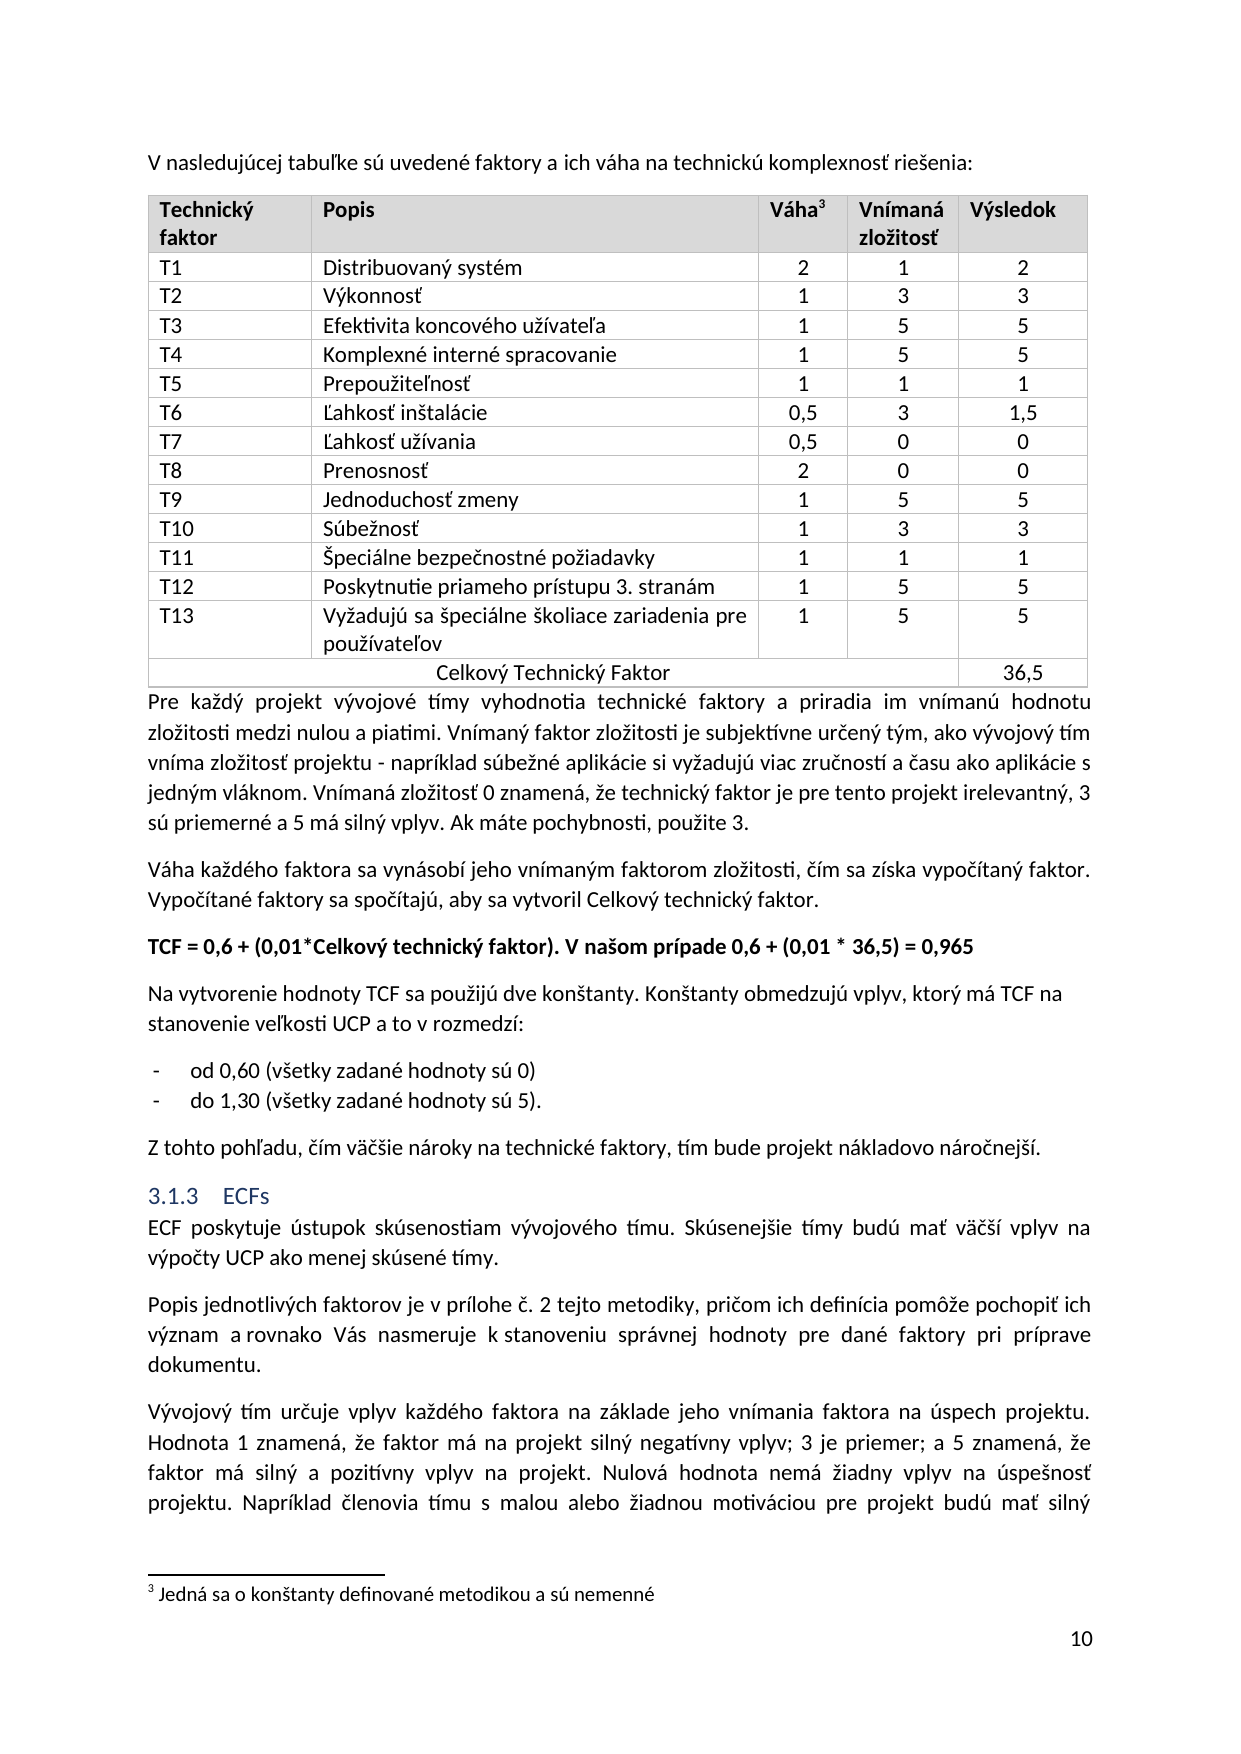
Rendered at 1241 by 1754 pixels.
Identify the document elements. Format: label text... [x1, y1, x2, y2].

table_cell 0,5 [759, 427, 847, 455]
table_cell 1 [848, 253, 958, 281]
table_header Výsledok [959, 196, 1087, 252]
table_cell 1 [759, 340, 847, 368]
table_cell 1 [759, 311, 847, 339]
table_cell 5 [959, 601, 1087, 657]
table_cell 1 [759, 282, 847, 310]
table_header Popis [312, 196, 758, 252]
table_cell 3 [848, 514, 958, 542]
text Váha každého faktora sa vynásobí jeho vnímaným faktorom zložitosti, čím sa získa vypočítaný faktor. Vypočítané faktory sa spočítajú, aby sa vytvoril Celkový technický faktor. [148, 855, 1093, 913]
text V nasledujúcej tabuľke sú uvedené faktory a ich váha na technickú komplexnosť riešenia: [148, 148, 1093, 176]
table_cell Prenosnosť [312, 456, 758, 484]
table_cell 3 [959, 282, 1087, 310]
table_cell 2 [759, 253, 847, 281]
table_cell 5 [848, 340, 958, 368]
table_cell 3 [848, 398, 958, 426]
table_cell 2 [959, 253, 1087, 281]
table_cell 1 [848, 369, 958, 397]
table_cell 1 [759, 601, 847, 657]
table_cell T11 [149, 543, 311, 571]
table_cell 0 [959, 456, 1087, 484]
table_cell T12 [149, 572, 311, 600]
table_cell 1 [848, 543, 958, 571]
text TCF = 0,6 + (0,01*Celkový technický faktor). V našom prípade 0,6 + (0,01 * 36,5) = 0,965 [148, 932, 1093, 960]
table_cell Jednoduchosť zmeny [312, 485, 758, 513]
table_cell T1 [149, 253, 311, 281]
table_cell T3 [149, 311, 311, 339]
table_cell T10 [149, 514, 311, 542]
table_cell T7 [149, 427, 311, 455]
table_cell 3 [848, 282, 958, 310]
table_cell 3 [959, 514, 1087, 542]
table_cell 0 [848, 456, 958, 484]
list od 0,60 (všetky zadané hodnoty sú 0) [153, 1056, 1093, 1084]
table_cell 1,5 [959, 398, 1087, 426]
table_cell Ľahkosť užívania [312, 427, 758, 455]
table_cell 1 [759, 572, 847, 600]
text Na vytvorenie hodnoty TCF sa použijú dve konštanty. Konštanty obmedzujú vplyv, ktorý má TCF na stanovenie veľkosti UCP a to v rozmedzí: [148, 979, 1093, 1037]
table_cell Komplexné interné spracovanie [312, 340, 758, 368]
table_cell 0 [848, 427, 958, 455]
table_cell 0 [959, 427, 1087, 455]
text Popis jednotlivých faktorov je v prílohe č. 2 tejto metodiky, pričom ich definícia pomôže pochopiť ich význam a rovnako Vás nasmeruje k stanoveniu správnej hodnoty pre dané faktory pri príprave dokumentu. [148, 1290, 1093, 1379]
text ECF poskytuje ústupok skúsenostiam vývojového tímu. Skúsenejšie tímy budú mať väčší vplyv na výpočty UCP ako menej skúsené tímy. [148, 1213, 1093, 1271]
table_cell 2 [759, 456, 847, 484]
table_header Vnímaná zložitosť [848, 196, 958, 252]
list do 1,30 (všetky zadané hodnoty sú 5). [153, 1086, 1093, 1114]
table_cell 5 [848, 485, 958, 513]
table_cell 1 [759, 514, 847, 542]
table_cell 1 [959, 543, 1087, 571]
table_cell Efektivita koncového užívateľa [312, 311, 758, 339]
table_cell 1 [759, 369, 847, 397]
table_cell Distribuovaný systém [312, 253, 758, 281]
table_cell T13 [149, 601, 311, 657]
table_cell 5 [848, 572, 958, 600]
text Pre každý projekt vývojové tímy vyhodnotia technické faktory a priradia im vnímanú hodnotu zložitosti medzi nulou a piatimi. Vnímaný faktor zložitosti je subjektívne určený tým, ako vývojový tím vníma zložitosť projektu - napríklad súbežné aplikácie si vyžadujú viac zručností a času ako aplikácie s jedným vláknom. Vnímaná zložitosť 0 znamená, že technický faktor je pre tento projekt irelevantný, 3 sú priemerné a 5 má silný vplyv. Ak máte pochybnosti, použite 3. [148, 687, 1093, 836]
table_cell Špeciálne bezpečnostné požiadavky [312, 543, 758, 571]
table_header Váha [759, 196, 847, 252]
table_cell 5 [959, 340, 1087, 368]
table_cell T2 [149, 282, 311, 310]
table_cell 1 [959, 369, 1087, 397]
table_cell 36,5 [959, 659, 1087, 686]
table_cell Poskytnutie priameho prístupu 3. stranám [312, 572, 758, 600]
table_cell Prepoužiteľnosť [312, 369, 758, 397]
table_cell 5 [959, 485, 1087, 513]
table_cell 5 [848, 311, 958, 339]
table_cell Súbežnosť [312, 514, 758, 542]
table_header Technický faktor [149, 196, 311, 252]
subtitle ECFs [148, 1180, 1093, 1211]
text Z tohto pohľadu, čím väčšie nároky na technické faktory, tím bude projekt nákladovo náročnejší. [148, 1133, 1093, 1161]
table_cell 5 [959, 311, 1087, 339]
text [148, 1397, 1093, 1516]
table_cell 1 [759, 485, 847, 513]
table_cell T5 [149, 369, 311, 397]
table_cell 5 [959, 572, 1087, 600]
table_cell T6 [149, 398, 311, 426]
table_cell 0,5 [759, 398, 847, 426]
table_cell Ľahkosť inštalácie [312, 398, 758, 426]
table_cell 5 [848, 601, 958, 657]
table_cell T8 [149, 456, 311, 484]
table_cell 1 [759, 543, 847, 571]
table_cell Celkový Technický Faktor [149, 659, 958, 686]
table_cell Vyžadujú sa špeciálne školiace zariadenia pre používateľov [312, 601, 758, 657]
table_cell Výkonnosť [312, 282, 758, 310]
table_cell T4 [149, 340, 311, 368]
table_cell T9 [149, 485, 311, 513]
